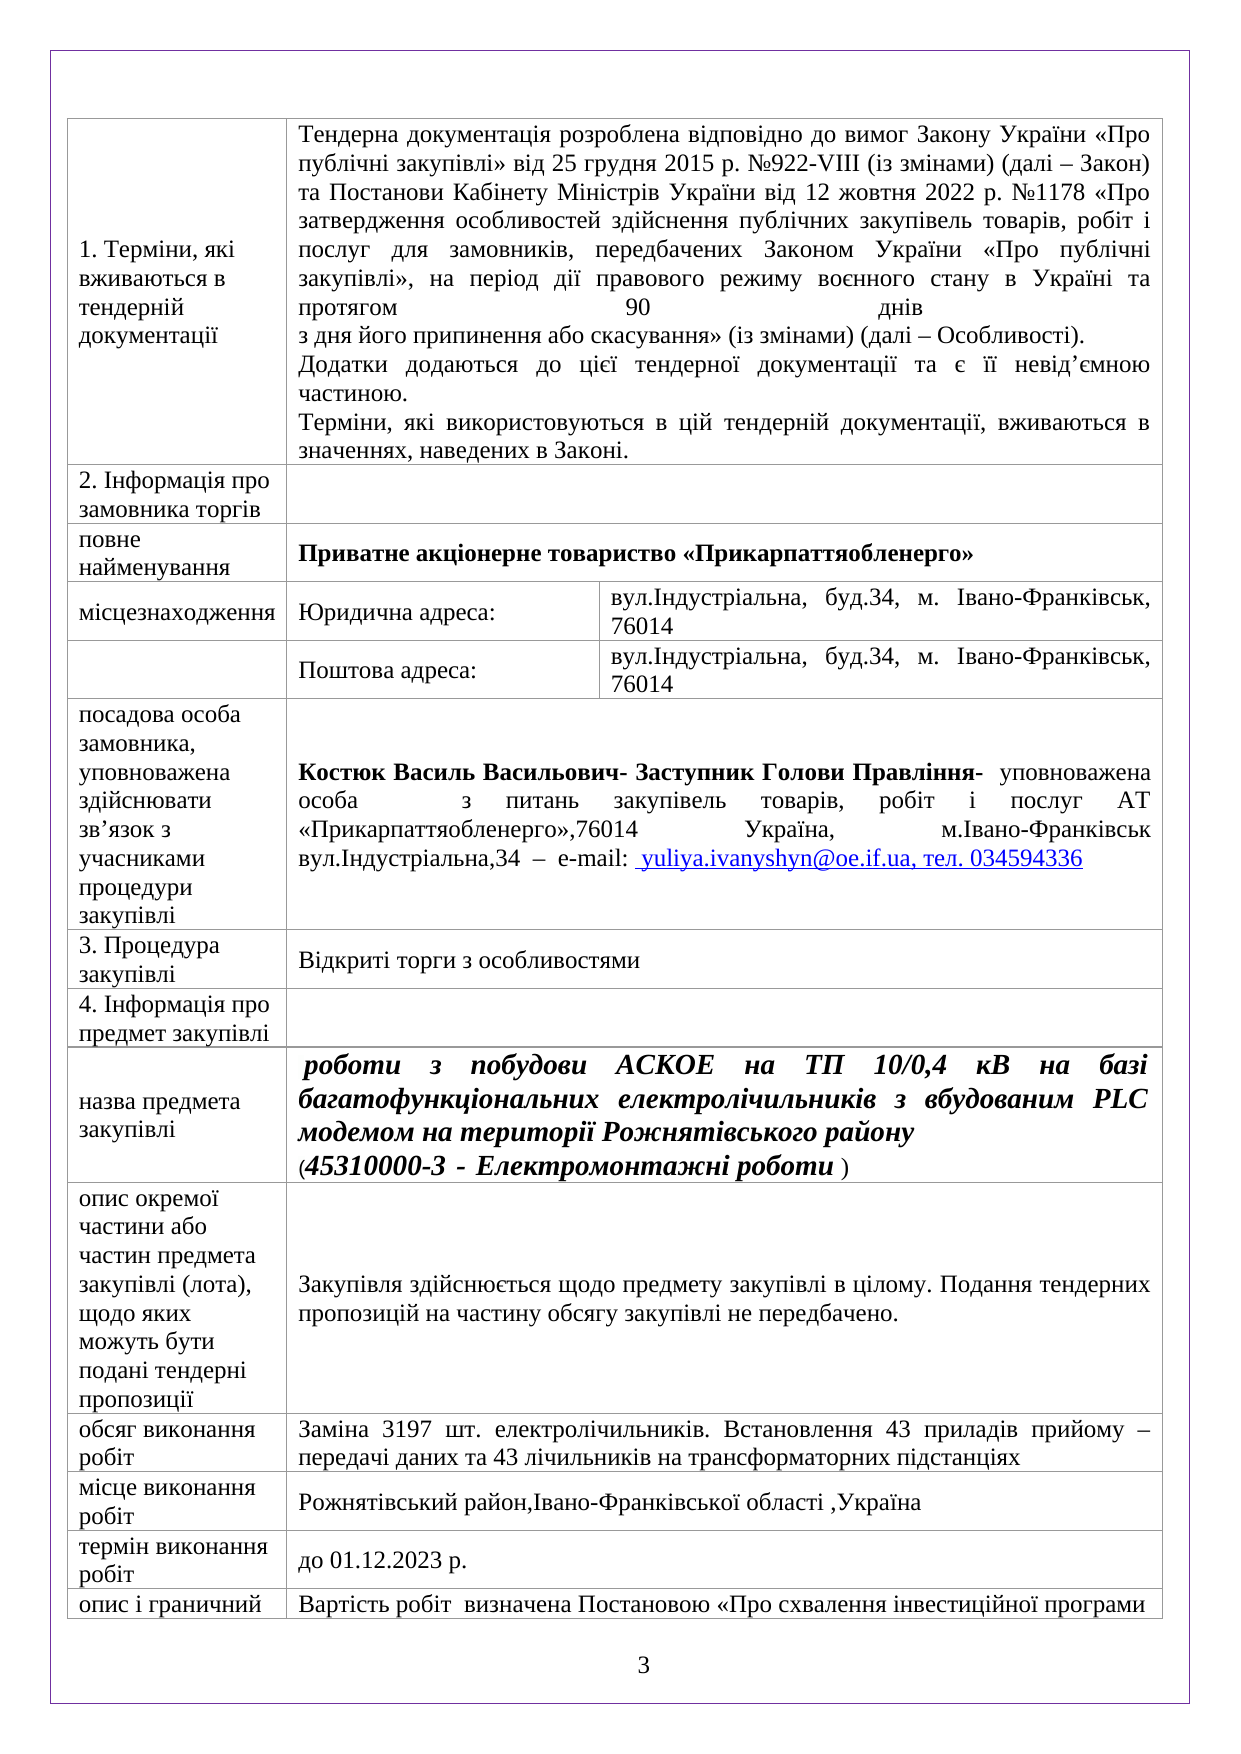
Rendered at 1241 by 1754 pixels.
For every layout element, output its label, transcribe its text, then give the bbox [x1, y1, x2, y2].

table_cell Заміна 3197 шт. електролічильників. Встановлення 43 приладів прийому – передачі даних та 43 лічильників на трансформаторних підстанціях [287, 1414, 1162, 1471]
table_cell 1. Терміни, які вживаються в тендерній документації [68, 119, 286, 464]
table_cell назва предмета закупівлі [68, 1048, 286, 1182]
table_cell вул.Індустріальна, буд.34, м. Івано-Франківськ, 76014 [600, 582, 1162, 640]
table_cell Приватне акціонерне товариство «Прикарпаттяобленерго» [287, 524, 1162, 581]
table_cell [68, 641, 286, 698]
table_cell роботи з побудови АСКОЕ на ТП 10/0,4 кВ на базі багатофункціональних електролічильників з вбудованим PLC модемом на території Рожнятівського району (45310000-3 - Електромонтажні роботи ) [287, 1048, 1162, 1182]
table_cell обсяг виконання робіт [68, 1414, 286, 1471]
table_cell термін виконання робіт [68, 1531, 286, 1588]
table_cell опис окремої частини або частин предмета закупівлі (лота), щодо яких можуть бути подані тендерні пропозиції [68, 1183, 286, 1413]
table_cell 3. Процедура закупівлі [68, 930, 286, 988]
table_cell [287, 1589, 1162, 1618]
table_cell 4. Інформація про предмет закупівлі [68, 989, 286, 1046]
table_cell 2. Інформація про замовника торгів [68, 465, 286, 523]
table_cell Закупівля здійснюється щодо предмету закупівлі в цілому. Подання тендерних пропозицій на частину обсягу закупівлі не передбачено. [287, 1183, 1162, 1413]
table_cell Поштова адреса: [287, 641, 599, 698]
table_cell Тендерна документація розроблена відповідно до вимог Закону України «Про публічні закупівлі» від 25 грудня 2015 р. №922-VIІІ (із змінами) (далі – Закон) та Постанови Кабінету Міністрів України від 12 жовтня 2022 р. №1178 «Про затвердження особливостей здійснення публічних закупівель товарів, робіт і послуг для замовників, передбачених Законом України «Про публічні закупівлі», на період дії правового режиму воєнного стану в Україні та протягом 90 днів з дня його припинення або скасування» (із змінами) (далі – Особливості). Додатки додаються до цієї тендерної документації та є її невід’ємною частиною. Терміни, які використовуються в цій тендерній документації, вживаються в значеннях, наведених в Законі. [287, 119, 1162, 464]
table_cell повне найменування [68, 524, 286, 581]
table_cell місце виконання робіт [68, 1472, 286, 1530]
table_cell Відкриті торги з особливостями [287, 930, 1162, 988]
table_cell посадова особа замовника, уповноважена здійснювати зв’язок з учасниками процедури закупівлі [68, 699, 286, 929]
table_cell Костюк Василь Васильович- Заступник Голови Правління- уповноважена особа з питань закупівель товарів, робіт і послуг АТ «Прикарпаттяобленерго»,76014 Україна, м.Івано-Франківськ вул.Індустріальна,34 – e-mail: , тел. 034594336 [287, 699, 1162, 929]
table_cell [287, 989, 1162, 1046]
table_cell Юридична адреса: [287, 582, 599, 640]
table_cell [287, 465, 1162, 523]
table_cell до 01.12.2023 р. [287, 1531, 1162, 1588]
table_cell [68, 1589, 286, 1618]
table_cell вул.Індустріальна, буд.34, м. Івано-Франківськ, 76014 [600, 641, 1162, 698]
table_cell Рожнятівський район,Івано-Франківської області ,Україна [287, 1472, 1162, 1530]
table_cell місцезнаходження [68, 582, 286, 640]
